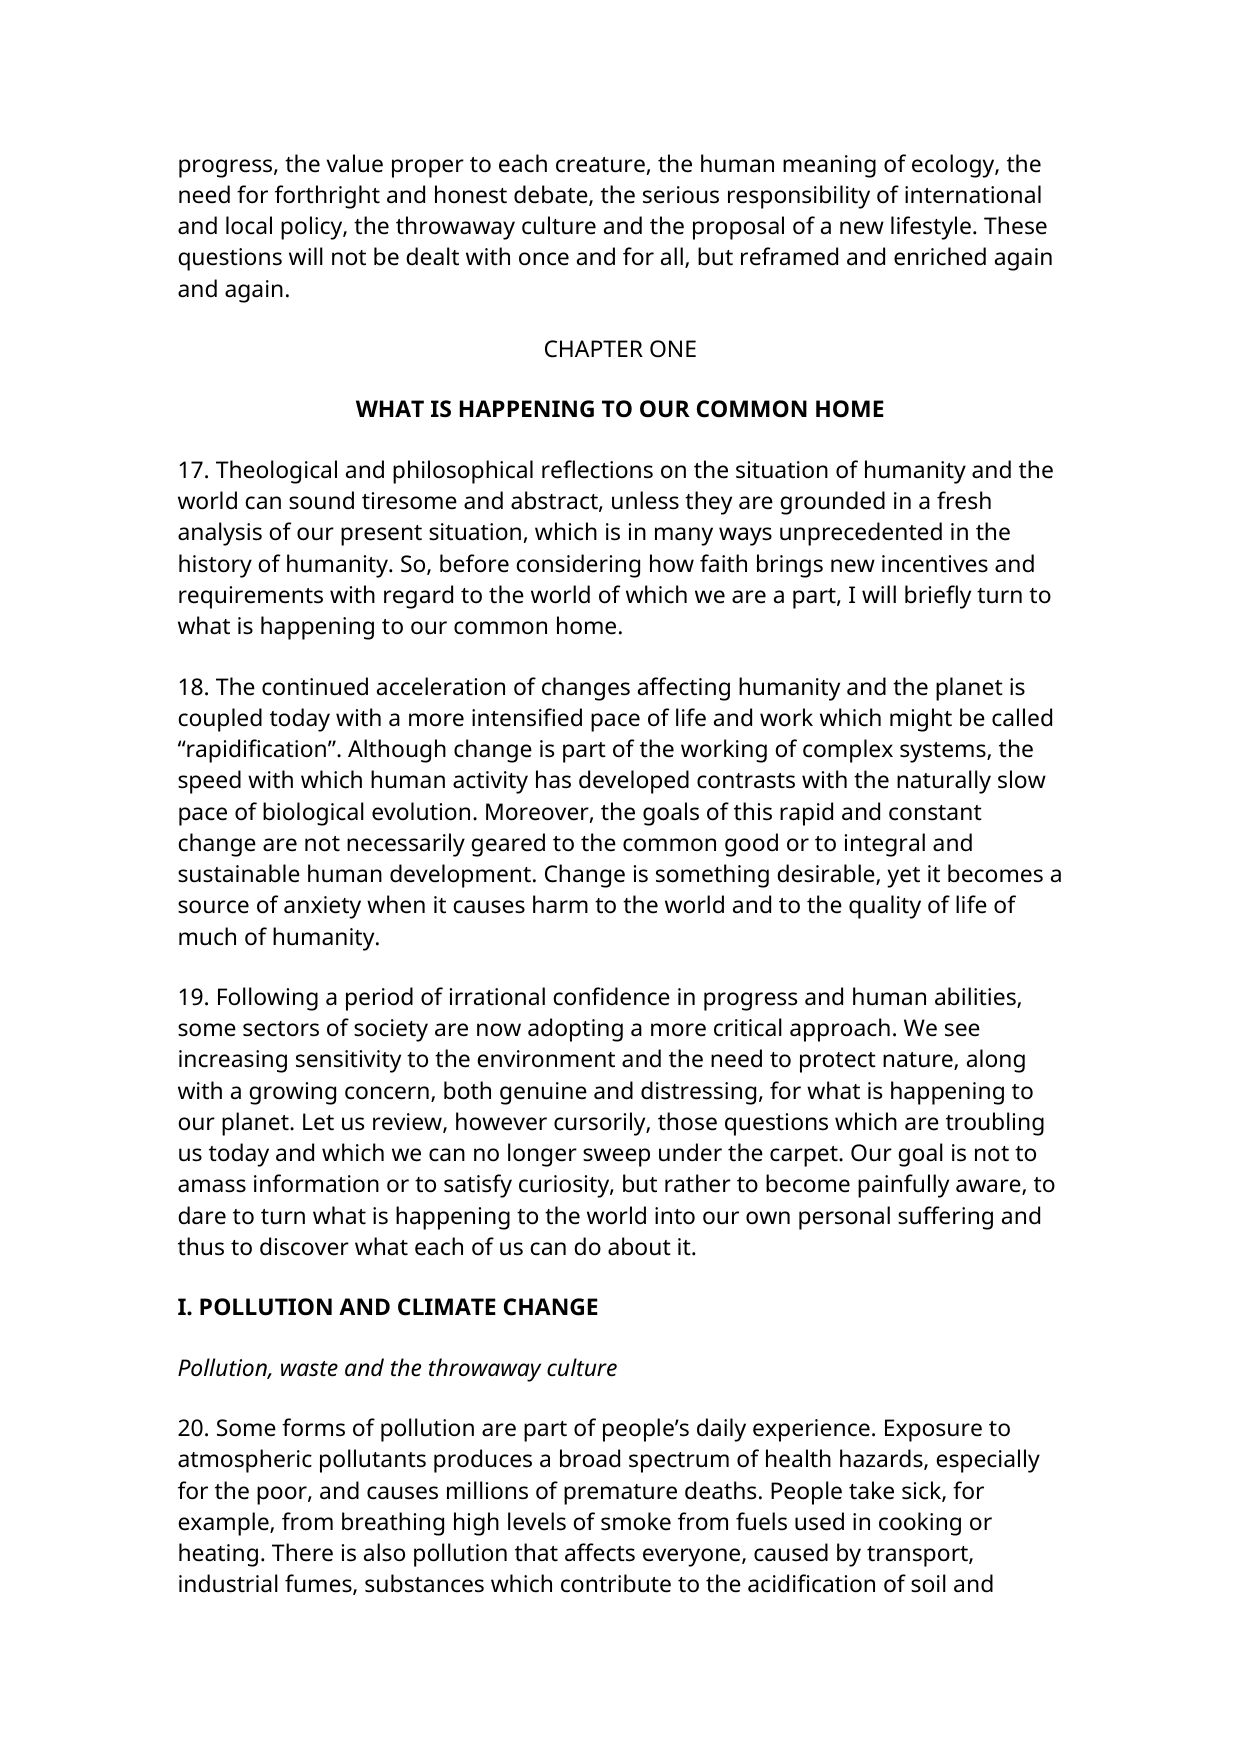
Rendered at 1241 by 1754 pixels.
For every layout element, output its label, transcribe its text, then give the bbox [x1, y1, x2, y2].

text WHAT IS HAPPENING TO OUR COMMON HOME [177, 393, 1063, 425]
text I. POLLUTION AND CLIMATE CHANGE [177, 1291, 1063, 1323]
text 18. The continued acceleration of changes affecting humanity and the planet is coupled today with a more intensified pace of life and work which might be called “rapidification”. Although change is part of the working of complex systems, the speed with which human activity has developed contrasts with the naturally slow pace of biological evolution. Moreover, the goals of this rapid and constant change are not necessarily geared to the common good or to integral and sustainable human development. Change is something desirable, yet it becomes a source of anxiety when it causes harm to the world and to the quality of life of much of humanity. [177, 671, 1063, 952]
text 19. Following a period of irrational confidence in progress and human abilities, some sectors of society are now adopting a more critical approach. We see increasing sensitivity to the environment and the need to protect nature, along with a growing concern, both genuine and distressing, for what is happening to our planet. Let us review, however cursorily, those questions which are troubling us today and which we can no longer sweep under the carpet. Our goal is not to amass information or to satisfy curiosity, but rather to become painfully aware, to dare to turn what is happening to the world into our own personal suffering and thus to discover what each of us can do about it. [177, 981, 1063, 1262]
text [177, 148, 1063, 304]
text Pollution, waste and the throwaway culture [177, 1352, 1063, 1383]
text CHAPTER ONE [177, 333, 1063, 364]
text 17. Theological and philosophical reflections on the situation of humanity and the world can sound tiresome and abstract, unless they are grounded in a fresh analysis of our present situation, which is in many ways unprecedented in the history of humanity. So, before considering how faith brings new incentives and requirements with regard to the world of which we are a part, I will briefly turn to what is happening to our common home. [177, 454, 1063, 641]
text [177, 1412, 1063, 1600]
